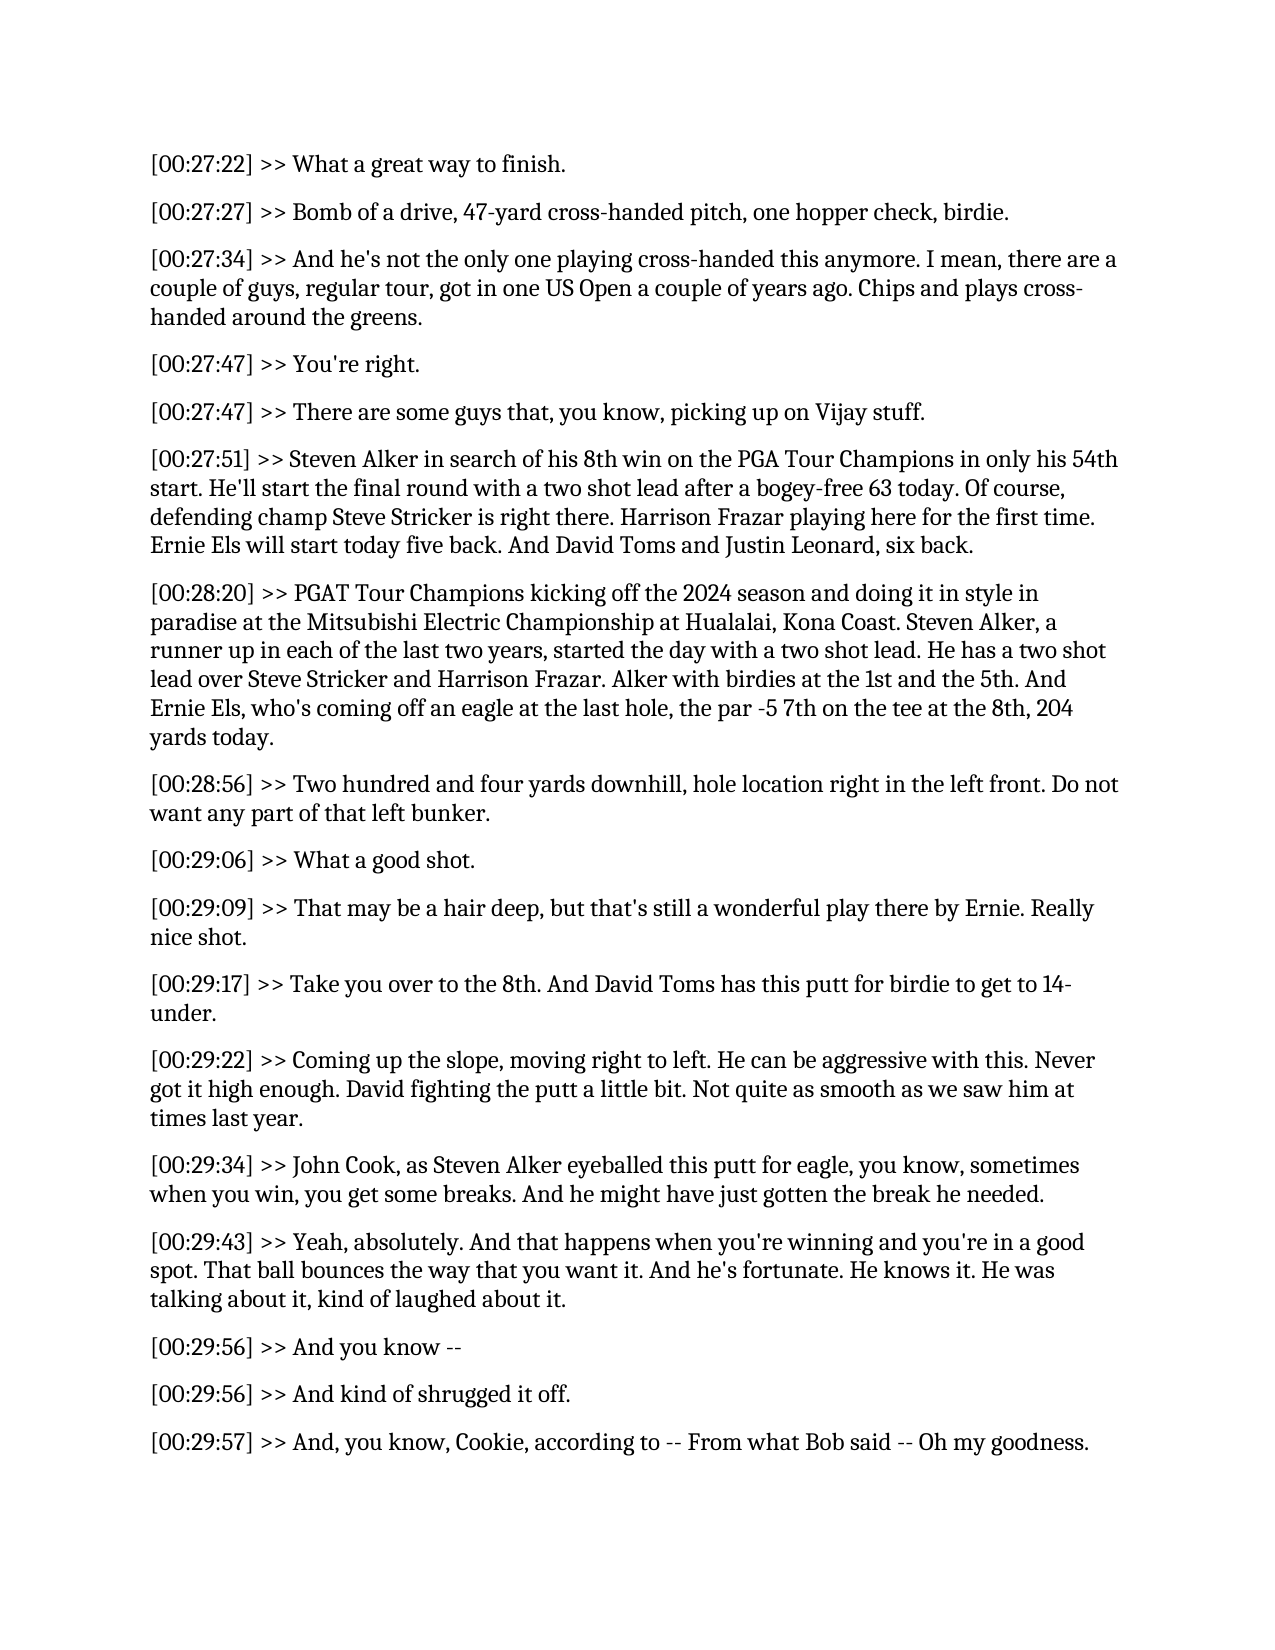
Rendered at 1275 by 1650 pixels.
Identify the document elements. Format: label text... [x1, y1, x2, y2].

text [00:27:51] >> Steven Alker in search of his 8th win on the PGA Tour Champions in only his 54th start. He'll start the final round with a two shot lead after a bogey-free 63 today. Of course, defending champ Steve Stricker is right there. Harrison Frazar playing here for the first time. Ernie Els will start today five back. And David Toms and Justin Leonard, six back. [150, 445, 1125, 560]
text [00:29:34] >> John Cook, as Steven Alker eyeballed this putt for eagle, you know, sometimes when you win, you get some breaks. And he might have just gotten the break he needed. [150, 1151, 1125, 1209]
text [00:28:20] >> PGAT Tour Champions kicking off the 2024 season and doing it in style in paradise at the Mitsubishi Electric Championship at Hualalai, Kona Coast. Steven Alker, a runner up in each of the last two years, started the day with a two shot lead. He has a two shot lead over Steve Stricker and Harrison Frazar. Alker with birdies at the 1st and the 5th. And Ernie Els, who's coming off an eagle at the last hole, the par -5 7th on the tee at the 8th, 204 yards today. [150, 579, 1125, 751]
text [00:29:06] >> What a good shot. [150, 846, 1125, 875]
text [00:29:09] >> That may be a hair deep, but that's still a wonderful play there by Ernie. Really nice shot. [150, 894, 1125, 951]
text [00:29:43] >> Yeah, absolutely. And that happens when you're winning and you're in a good spot. That ball bounces the way that you want it. And he's fortunate. He knows it. He was talking about it, kind of laughed about it. [150, 1227, 1125, 1314]
text [00:28:56] >> Two hundred and four yards downhill, hole location right in the left front. Do not want any part of that left bunker. [150, 770, 1125, 827]
text [00:27:22] >> What a great way to finish. [150, 150, 1125, 179]
text [00:29:57] >> And, you know, Cookie, according to -- From what Bob said -- Oh my goodness. [150, 1427, 1125, 1456]
text [00:27:47] >> There are some guys that, you know, picking up on Vijay stuff. [150, 397, 1125, 426]
text [00:29:17] >> Take you over to the 8th. And David Toms has this putt for birdie to get to 14-under. [150, 970, 1125, 1027]
text [00:27:27] >> Bomb of a drive, 47-yard cross-handed pitch, one hopper check, birdie. [150, 197, 1125, 226]
text [00:29:56] >> And kind of shrugged it off. [150, 1380, 1125, 1409]
text [00:29:56] >> And you know -- [150, 1332, 1125, 1361]
text [00:29:22] >> Coming up the slope, moving right to left. He can be aggressive with this. Never got it high enough. David fighting the putt a little bit. Not quite as smooth as we saw him at times last year. [150, 1046, 1125, 1132]
text [00:27:34] >> And he's not the only one playing cross-handed this anymore. I mean, there are a couple of guys, regular tour, got in one US Open a couple of years ago. Chips and plays cross-handed around the greens. [150, 245, 1125, 331]
text [00:27:47] >> You're right. [150, 350, 1125, 379]
